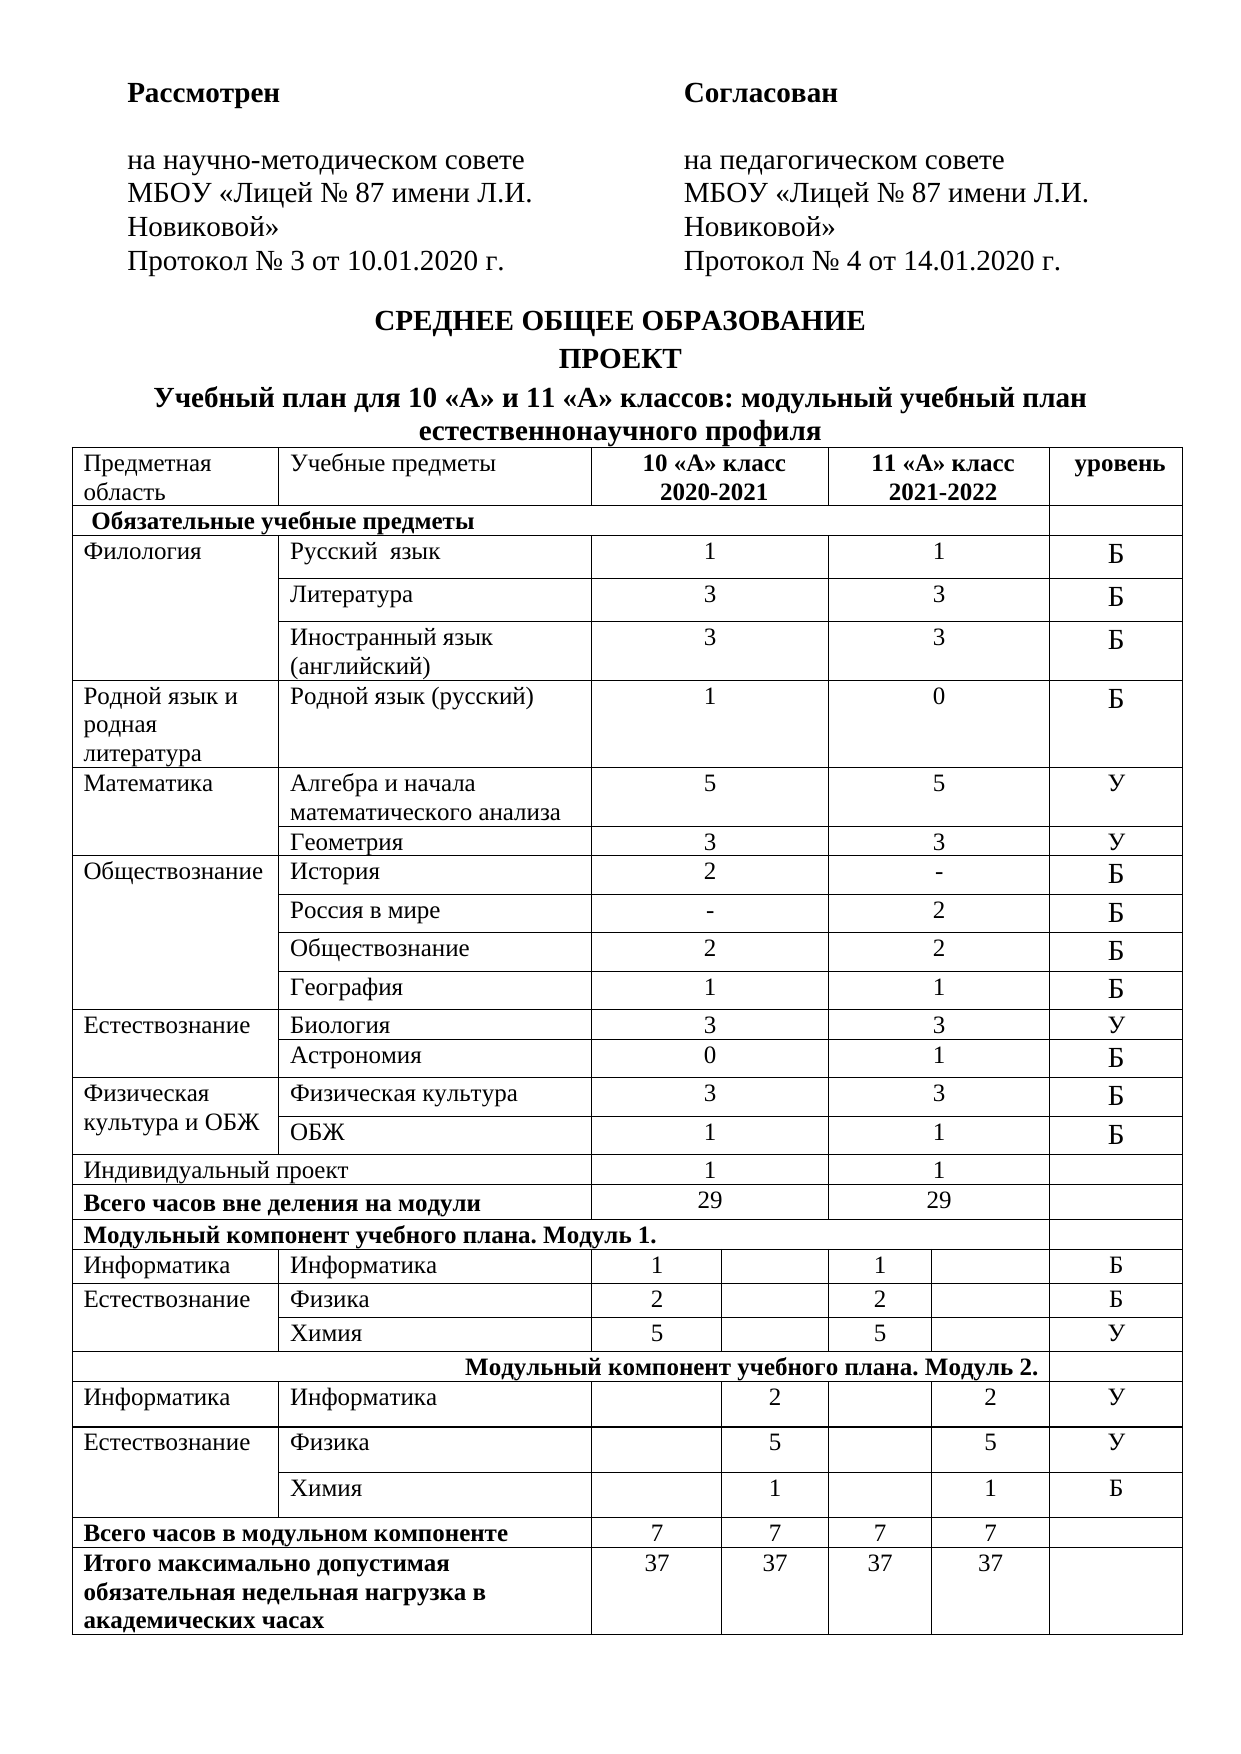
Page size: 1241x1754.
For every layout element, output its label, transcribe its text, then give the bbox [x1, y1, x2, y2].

table_cell [592, 1428, 721, 1472]
table_cell У [1050, 1010, 1182, 1039]
table_cell [829, 1473, 931, 1517]
table_header уровень [1050, 448, 1182, 505]
table_cell Б [1050, 972, 1182, 1009]
table_cell 5 [722, 1428, 828, 1472]
table_cell 1 [592, 536, 828, 578]
table_cell 37 [592, 1548, 721, 1634]
table_cell Б [1050, 622, 1182, 680]
table_cell Б [1050, 579, 1182, 621]
table_cell Физика [279, 1428, 591, 1472]
table_cell Обществознание [73, 856, 278, 1009]
table_cell 5 [932, 1428, 1049, 1472]
table_cell [592, 1382, 721, 1426]
table_cell Иностранный язык (английский) [279, 622, 591, 680]
table_cell 3 [829, 1010, 1049, 1039]
table_header Рассмотрен на научно-методическом совете МБОУ «Лицей № 87 имени Л.И. Новиковой» Протокол № 3 от 10.01.2020 г. [116, 75, 672, 303]
table_header Согласован на педагогическом совете МБОУ «Лицей № 87 имени Л.И. Новиковой» Протокол № 4 от 14.01.2020 г. [672, 75, 1228, 303]
table_cell Физическая культура [279, 1078, 591, 1116]
table_cell 2 [829, 933, 1049, 971]
table_cell 1 [592, 1117, 828, 1154]
table_cell Естествознание [73, 1284, 278, 1351]
table_cell [1050, 1548, 1182, 1634]
table_cell У [1050, 768, 1182, 826]
table_cell Б [1050, 933, 1182, 971]
table_cell - [829, 856, 1049, 894]
table_cell Литература [279, 579, 591, 621]
table_cell Родной язык (русский) [279, 681, 591, 767]
table_cell [1050, 1220, 1182, 1249]
table_cell [1050, 1352, 1182, 1381]
table_cell У [1050, 827, 1182, 855]
table_cell 29 [592, 1185, 828, 1219]
table_cell 2 [592, 1284, 721, 1317]
table_cell Модульный компонент учебного плана. Модуль 2. [73, 1352, 1049, 1381]
table_cell 1 [592, 972, 828, 1009]
table_cell [932, 1318, 1049, 1351]
table_cell [722, 1250, 828, 1283]
table_cell Обязательные учебные предметы [73, 506, 1049, 535]
table_cell 1 [592, 1250, 721, 1283]
text СРЕДНЕЕ ОБЩЕЕ ОБРАЗОВАНИЕ [75, 303, 1165, 336]
table_cell [722, 1318, 828, 1351]
table_cell У [1050, 1428, 1182, 1472]
table_cell 1 [722, 1473, 828, 1517]
table_cell Б [1050, 1284, 1182, 1317]
table_cell Модульный компонент учебного плана. Модуль 1. [73, 1220, 1049, 1249]
table_cell [932, 1250, 1049, 1283]
table_cell 3 [829, 579, 1049, 621]
table_cell [1050, 506, 1182, 535]
table_cell Математика [73, 768, 278, 855]
table_cell 5 [592, 768, 828, 826]
table_cell Всего часов в модульном компоненте [73, 1518, 591, 1547]
table_cell 5 [829, 768, 1049, 826]
table_cell [1050, 1518, 1182, 1547]
table_cell - [592, 895, 828, 932]
table_cell Алгебра и начала математического анализа [279, 768, 591, 826]
table_cell Физика [279, 1284, 591, 1317]
table_cell [829, 1382, 931, 1426]
table_cell Б [1050, 1040, 1182, 1077]
table_cell 29 [829, 1185, 1049, 1219]
table_cell Естествознание [73, 1428, 278, 1517]
table_cell 3 [592, 1078, 828, 1116]
table_cell История [279, 856, 591, 894]
table_cell Всего часов вне деления на модули [73, 1185, 591, 1219]
table_cell 1 [592, 681, 828, 767]
table_cell 1 [829, 1250, 931, 1283]
table_cell Информатика [279, 1382, 591, 1426]
table_cell 3 [592, 622, 828, 680]
table_cell 37 [829, 1548, 931, 1634]
table_cell 2 [829, 1284, 931, 1317]
table_cell Б [1050, 856, 1182, 894]
table_cell Астрономия [279, 1040, 591, 1077]
table_cell 1 [829, 1155, 1049, 1184]
table_cell 2 [932, 1382, 1049, 1426]
table_cell Россия в мире [279, 895, 591, 932]
table_cell Информатика [73, 1382, 278, 1426]
table_cell География [279, 972, 591, 1009]
table_cell 3 [592, 579, 828, 621]
table_cell 3 [829, 622, 1049, 680]
table_cell Химия [279, 1473, 591, 1517]
table_cell 3 [829, 827, 1049, 855]
table_cell Биология [279, 1010, 591, 1039]
table_cell 7 [722, 1518, 828, 1547]
table_cell Б [1050, 895, 1182, 932]
table_cell 1 [829, 536, 1049, 578]
table_cell Б [1050, 1078, 1182, 1116]
table_cell 2 [722, 1382, 828, 1426]
table_cell [592, 1473, 721, 1517]
table_cell 2 [592, 856, 828, 894]
table_cell 1 [932, 1473, 1049, 1517]
table_cell 37 [932, 1548, 1049, 1634]
table_cell Физическая культура и ОБЖ [73, 1078, 278, 1154]
table_cell Обществознание [279, 933, 591, 971]
table_cell Б [1050, 536, 1182, 578]
table_header 10 «А» класс 2020-2021 [592, 448, 828, 505]
table_cell [1050, 1155, 1182, 1184]
table_cell 0 [829, 681, 1049, 767]
table_cell 5 [592, 1318, 721, 1351]
table_header Предметная область [73, 448, 278, 505]
table_cell Информатика [279, 1250, 591, 1283]
table_header 11 «А» класс 2021-2022 [829, 448, 1049, 505]
table_cell 3 [592, 827, 828, 855]
table_cell Индивидуальный проект [73, 1155, 591, 1184]
text Учебный план для 10 «А» и 11 «А» классов: модульный учебный план естественнонаучного профиля [75, 380, 1165, 447]
table_cell У [1050, 1318, 1182, 1351]
table_cell Б [1050, 1250, 1182, 1283]
table_cell Геометрия [279, 827, 591, 855]
table_cell [932, 1284, 1049, 1317]
table_cell Химия [279, 1318, 591, 1351]
table_cell 7 [932, 1518, 1049, 1547]
table_cell У [1050, 1382, 1182, 1426]
table_cell 37 [722, 1548, 828, 1634]
table_cell 7 [829, 1518, 931, 1547]
table_cell Итого максимально допустимая обязательная недельная нагрузка в академических часах [73, 1548, 591, 1634]
table_header Учебные предметы [279, 448, 591, 505]
table_cell [829, 1428, 931, 1472]
table_cell Б [1050, 1473, 1182, 1517]
table_cell Естествознание [73, 1010, 278, 1077]
table_cell Информатика [73, 1250, 278, 1283]
table_cell 0 [592, 1040, 828, 1077]
table_cell 3 [592, 1010, 828, 1039]
table_cell 2 [592, 933, 828, 971]
table_cell 1 [829, 972, 1049, 1009]
table_cell 7 [592, 1518, 721, 1547]
table_cell 1 [592, 1155, 828, 1184]
table_cell 2 [829, 895, 1049, 932]
table_cell Б [1050, 681, 1182, 767]
table_cell 1 [829, 1117, 1049, 1154]
table_cell Родной язык и родная литература [73, 681, 278, 767]
table_cell Русский язык [279, 536, 591, 578]
table_cell Филология [73, 536, 278, 680]
table_cell Б [1050, 1117, 1182, 1154]
table_cell 3 [829, 1078, 1049, 1116]
table_cell [1050, 1185, 1182, 1219]
table_cell ОБЖ [279, 1117, 591, 1154]
table_cell 1 [829, 1040, 1049, 1077]
table_cell [722, 1284, 828, 1317]
text ПРОЕКТ [75, 341, 1165, 375]
table_cell 5 [829, 1318, 931, 1351]
